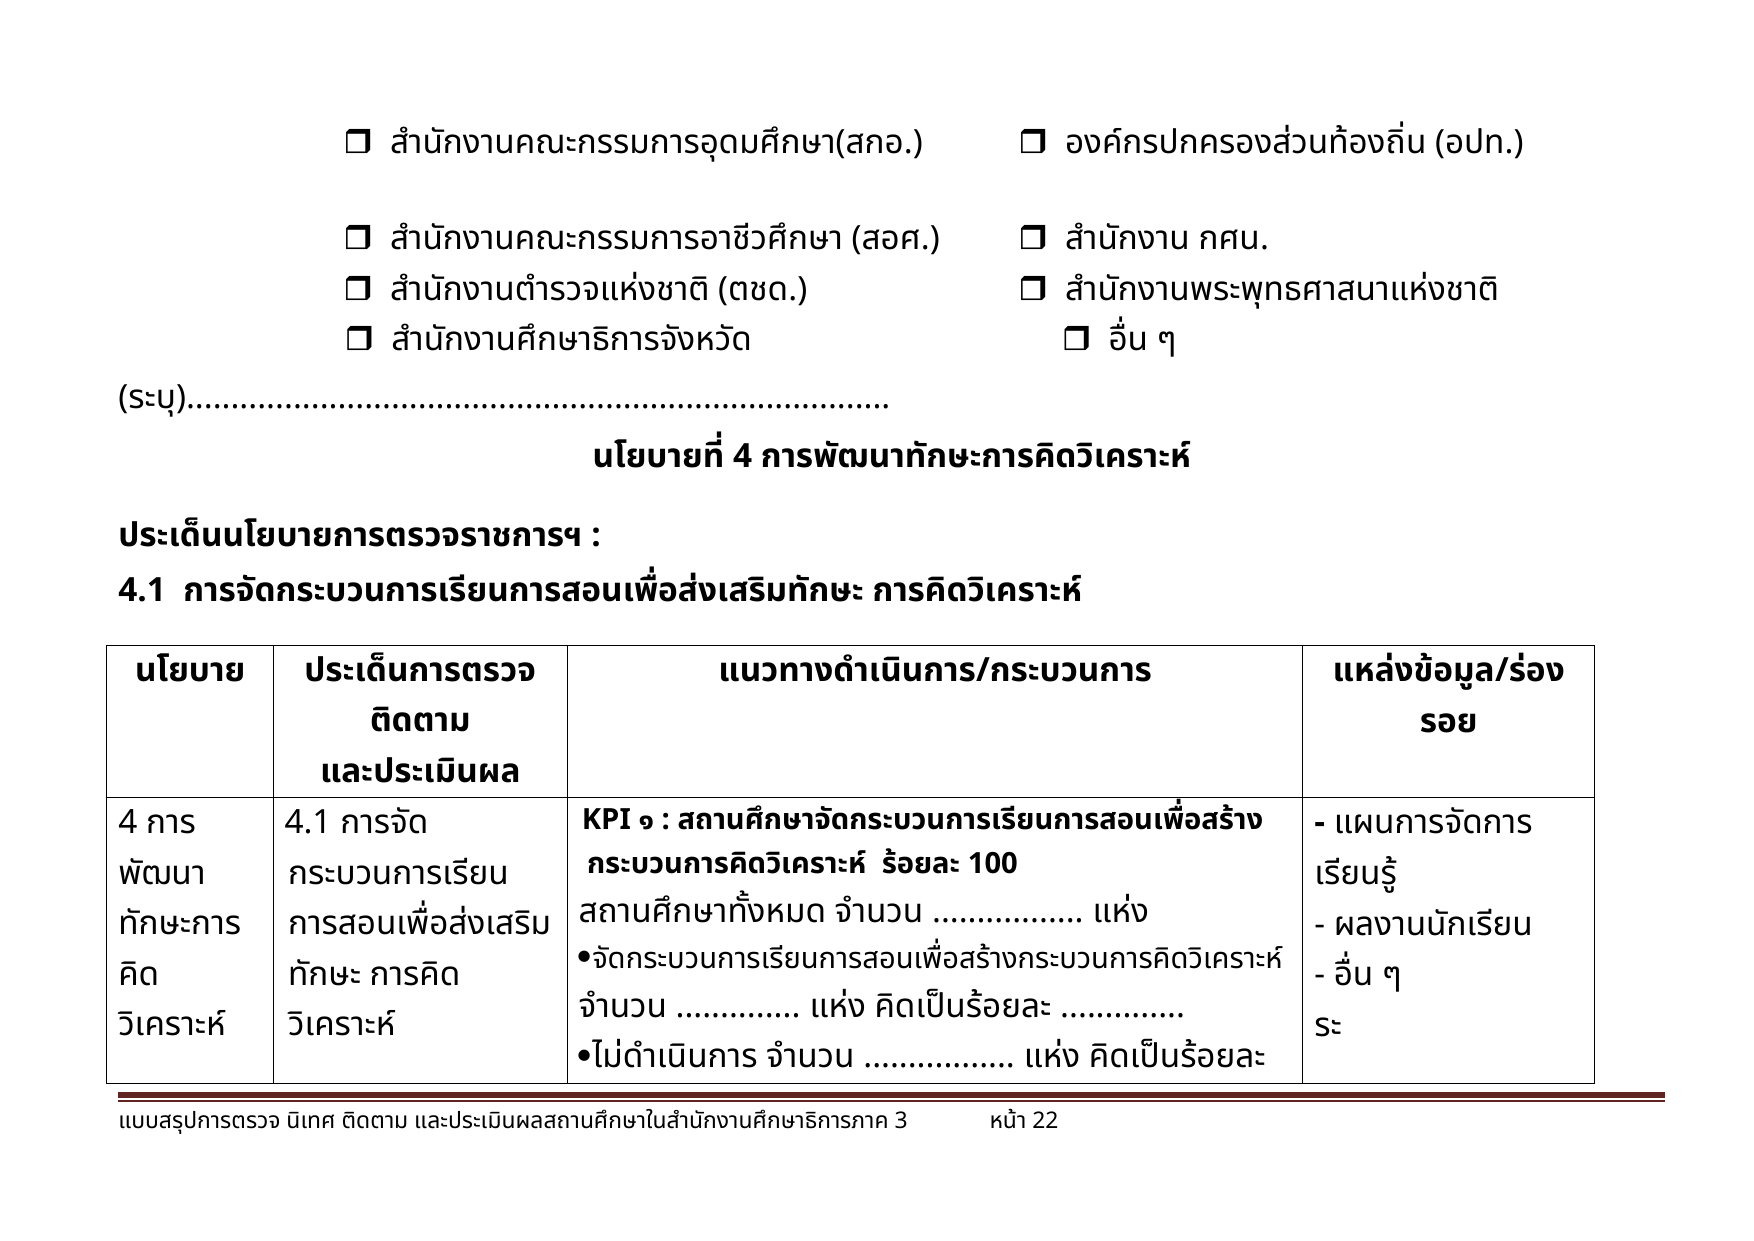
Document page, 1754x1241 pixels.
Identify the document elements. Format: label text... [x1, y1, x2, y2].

table_header แนวทางดำเนินการ/กระบวนการ [568, 646, 1302, 797]
table_header แหล่งข้อมูล/ร่องรอย [1303, 646, 1594, 797]
text ประเด็นนโยบายการตรวจราชการฯ : [118, 510, 1665, 561]
table_header ประเด็นการตรวจ ติดตาม และประเมินผล [274, 646, 567, 797]
text สำนักงานศึกษาธิการจังหวัด อื่น ๆ (ระบุ)............................................................................... [118, 315, 1665, 424]
text 4.1 การจัดกระบวนการเรียนการสอนเพื่อส่งเสริมทักษะ การคิดวิเคราะห์ [118, 566, 1665, 617]
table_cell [1303, 798, 1594, 1083]
text นโยบายที่ 4 การพัฒนาทักษะการคิดวิเคราะห์ [118, 431, 1665, 482]
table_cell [274, 798, 567, 1083]
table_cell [107, 798, 273, 1083]
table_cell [568, 798, 1302, 1083]
table_header นโยบาย [107, 646, 273, 797]
text สำนักงานคณะกรรมการอาชีวศึกษา (สอศ.) สำนักงาน กศน. [268, 214, 1665, 265]
text สำนักงานคณะกรรมการอุดมศึกษา(สกอ.) องค์กรปกครองส่วนท้องถิ่น (อปท.) [268, 118, 1665, 214]
list สำนักงานตำรวจแห่งชาติ (ตชด.) สำนักงานพระพุทธศาสนาแห่งชาติ [193, 265, 1729, 315]
